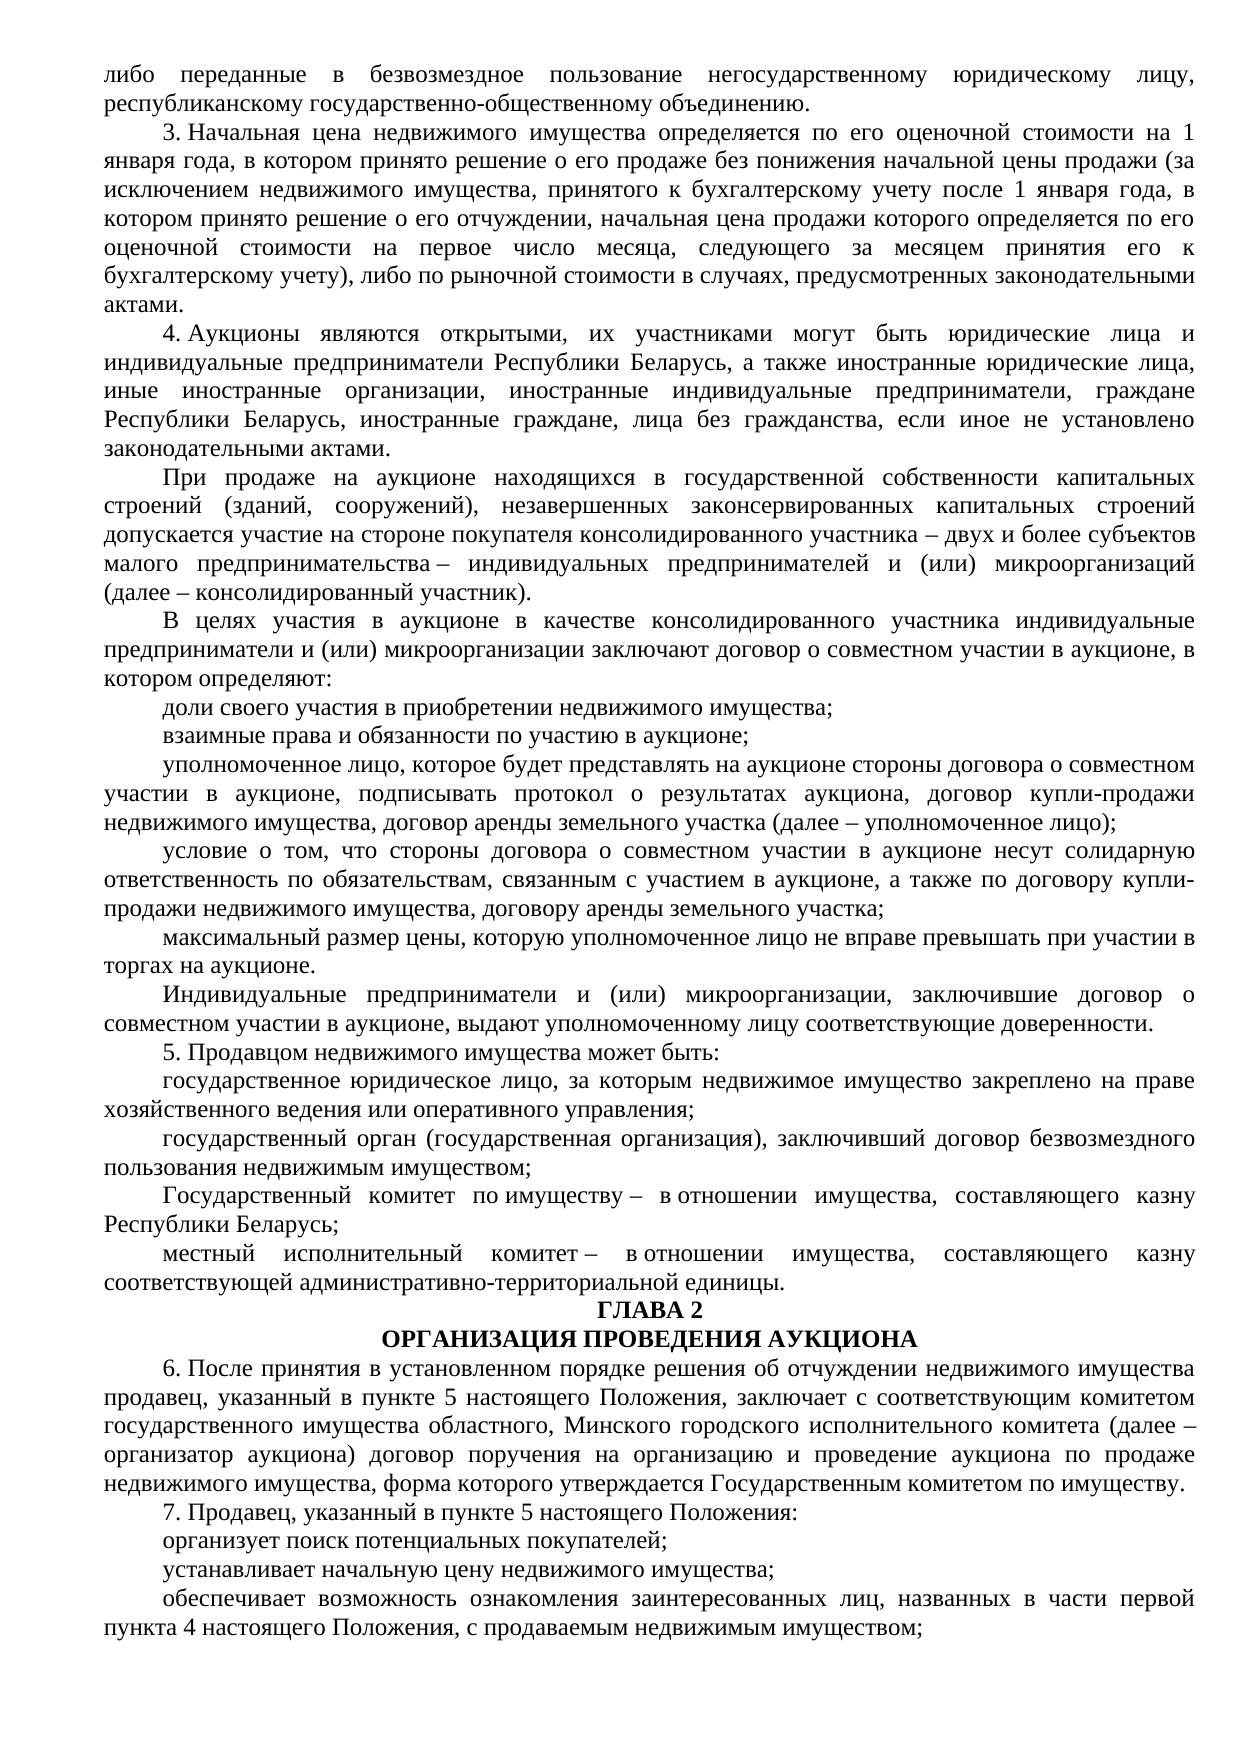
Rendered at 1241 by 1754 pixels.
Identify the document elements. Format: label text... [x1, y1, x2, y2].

text обеспечивает возможность ознакомления заинтересованных лиц, названных в части первой пункта 4 настоящего Положения, с продаваемым недвижимым имуществом; [103, 1583, 1196, 1640]
text 4. Аукционы являются открытыми, их участниками могут быть юридические лица и индивидуальные предприниматели Республики Беларусь, а также иностранные юридические лица, иные иностранные организации, иностранные индивидуальные предприниматели, граждане Республики Беларусь, иностранные граждане, лица без гражданства, если иное не установлено законодательными актами. [103, 318, 1196, 462]
text уполномоченное лицо, которое будет представлять на аукционе стороны договора о совместном участии в аукционе, подписывать протокол о результатах аукциона, договор купли-продажи недвижимого имущества, договор аренды земельного участка (далее – уполномоченное лицо); [103, 749, 1196, 835]
text государственное юридическое лицо, за которым недвижимое имущество закреплено на праве хозяйственного ведения или оперативного управления; [103, 1065, 1196, 1123]
text доли своего участия в приобретении недвижимого имущества; [103, 692, 1196, 720]
text организует поиск потенциальных покупателей; [103, 1525, 1196, 1554]
text взаимные права и обязанности по участию в аукционе; [103, 720, 1196, 749]
text 6. После принятия в установленном порядке решения об отчуждении недвижимого имущества продавец, указанный в пункте 5 настоящего Положения, заключает с соответствующим комитетом государственного имущества областного, Минского городского исполнительного комитета (далее – организатор аукциона) договор поручения на организацию и проведение аукциона по продаже недвижимого имущества, форма которого утверждается Государственным комитетом по имуществу. [103, 1353, 1196, 1497]
text местный исполнительный комитет – в отношении имущества, составляющего казну соответствующей административно-территориальной единицы. [103, 1238, 1196, 1295]
text ГЛАВА 2 ОРГАНИЗАЦИЯ ПРОВЕДЕНИЯ АУКЦИОНА [103, 1295, 1196, 1353]
text Государственный комитет по имуществу – в отношении имущества, составляющего казну Республики Беларусь; [103, 1180, 1196, 1238]
text государственный орган (государственная организация), заключивший договор безвозмездного пользования недвижимым имуществом; [103, 1123, 1196, 1180]
text 3. Начальная цена недвижимого имущества определяется по его оценочной стоимости на 1 января года, в котором принято решение о его продаже без понижения начальной цены продажи (за исключением недвижимого имущества, принятого к бухгалтерскому учету после 1 января года, в котором принято решение о его отчуждении, начальная цена продажи которого определяется по его оценочной стоимости на первое число месяца, следующего за месяцем принятия его к бухгалтерскому учету), либо по рыночной стоимости в случаях, предусмотренных законодательными актами. [103, 117, 1196, 318]
text устанавливает начальную цену недвижимого имущества; [103, 1554, 1196, 1583]
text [103, 59, 1196, 117]
text При продаже на аукционе находящихся в государственной собственности капитальных строений (зданий, сооружений), незавершенных законсервированных капитальных строений допускается участие на стороне покупателя консолидированного участника – двух и более субъектов малого предпринимательства – индивидуальных предпринимателей и (или) микроорганизаций (далее – консолидированный участник). [103, 462, 1196, 605]
text максимальный размер цены, которую уполномоченное лицо не вправе превышать при участии в торгах на аукционе. [103, 922, 1196, 979]
text Индивидуальные предприниматели и (или) микроорганизации, заключившие договор о совместном участии в аукционе, выдают уполномоченному лицу соответствующие доверенности. [103, 979, 1196, 1037]
text 7. Продавец, указанный в пункте 5 настоящего Положения: [103, 1497, 1196, 1525]
text В целях участия в аукционе в качестве консолидированного участника индивидуальные предприниматели и (или) микроорганизации заключают договор о совместном участии в аукционе, в котором определяют: [103, 605, 1196, 692]
text условие о том, что стороны договора о совместном участии в аукционе несут солидарную ответственность по обязательствам, связанным с участием в аукционе, а также по договору купли-продажи недвижимого имущества, договору аренды земельного участка; [103, 835, 1196, 922]
text 5. Продавцом недвижимого имущества может быть: [103, 1037, 1196, 1065]
